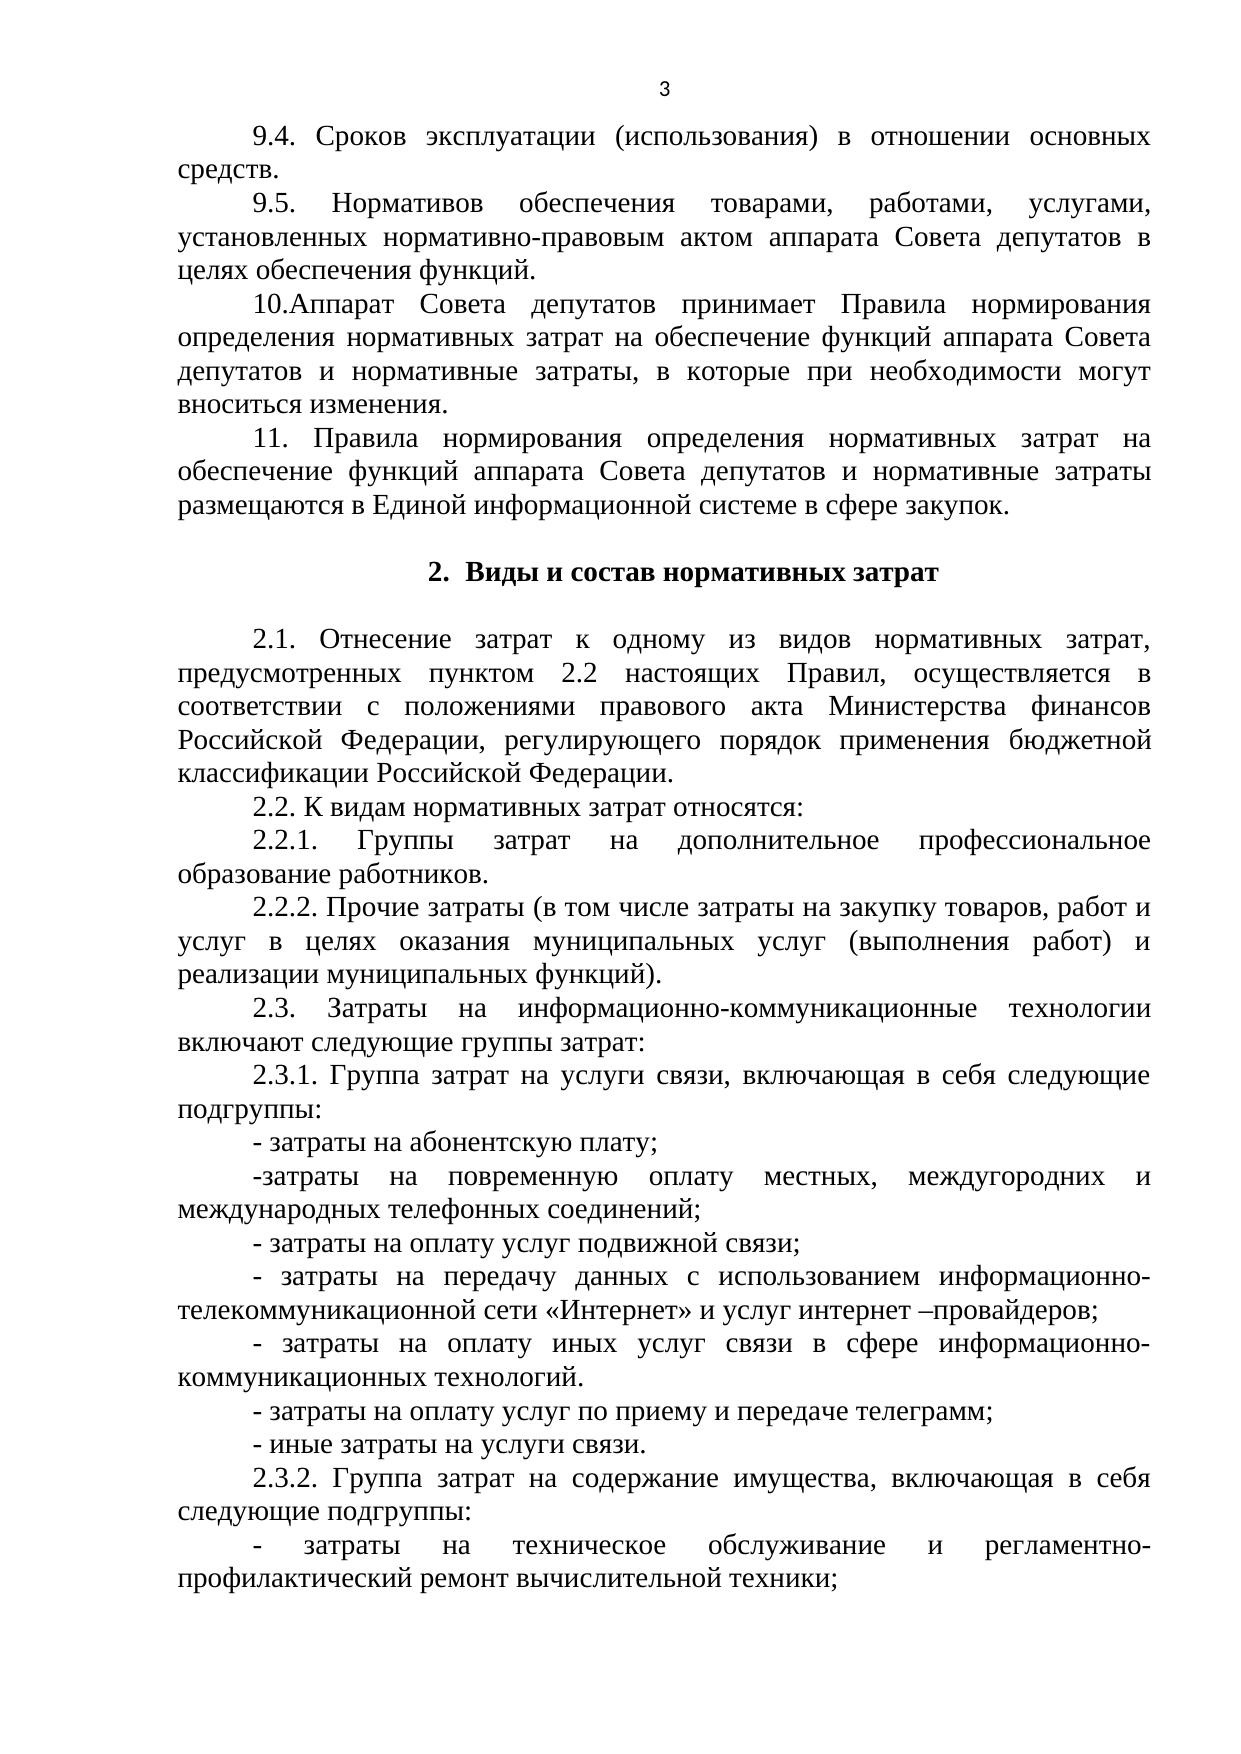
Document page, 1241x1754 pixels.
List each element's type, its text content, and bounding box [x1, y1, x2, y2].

text 2.2.2. Прочие затраты (в том числе затраты на закупку товаров, работ и услуг в целях оказания муниципальных услуг (выполнения работ) и реализации муниципальных функций). [177, 889, 1152, 990]
text - затраты на передачу данных с использованием информационно-телекоммуникационной сети «Интернет» и услуг интернет –провайдеров; [177, 1258, 1152, 1326]
text - иные затраты на услуги связи. [177, 1426, 1152, 1460]
text -затраты на повременную оплату местных, междугородних и международных телефонных соединений; [177, 1158, 1152, 1225]
text - затраты на оплату услуг подвижной связи; [177, 1225, 1152, 1258]
text 11. Правила нормирования определения нормативных затрат на обеспечение функций аппарата Совета депутатов и нормативные затраты размещаются в Единой информационной системе в сфере закупок. [177, 420, 1152, 521]
text 2.3. Затраты на информационно-коммуникационные технологии включают следующие группы затрат: [177, 990, 1152, 1057]
text 2.3.2. Группа затрат на содержание имущества, включающая в себя следующие подгруппы: [177, 1460, 1152, 1527]
text 2.2. К видам нормативных затрат относятся: [177, 789, 1152, 822]
text - затраты на оплату услуг по приему и передаче телеграмм; [177, 1393, 1152, 1426]
text - затраты на техническое обслуживание и регламентно-профилактический ремонт вычислительной техники; [177, 1527, 1152, 1594]
text 9.5. Нормативов обеспечения товарами, работами, услугами, установленных нормативно-правовым актом аппарата Совета депутатов в целях обеспечения функций. [177, 185, 1152, 286]
list Виды и состав нормативных затрат [215, 554, 1152, 588]
text 10.Аппарат Совета депутатов принимает Правила нормирования определения нормативных затрат на обеспечение функций аппарата Совета депутатов и нормативные затраты, в которые при необходимости могут вноситься изменения. [177, 286, 1152, 420]
text 2.3.1. Группа затрат на услуги связи, включающая в себя следующие подгруппы: [177, 1057, 1152, 1124]
text - затраты на оплату иных услуг связи в сфере информационно-коммуникационных технологий. [177, 1326, 1152, 1393]
text 2.2.1. Группы затрат на дополнительное профессиональное образование работников. [177, 822, 1152, 889]
text 2.1. Отнесение затрат к одному из видов нормативных затрат, предусмотренных пунктом 2.2 настоящих Правил, осуществляется в соответствии с положениями правового акта Министерства финансов Российской Федерации, регулирующего порядок применения бюджетной классификации Российской Федерации. [177, 621, 1152, 789]
text - затраты на абонентскую плату; [177, 1124, 1152, 1158]
text 9.4. Сроков эксплуатации (использования) в отношении основных средств. [177, 118, 1152, 185]
